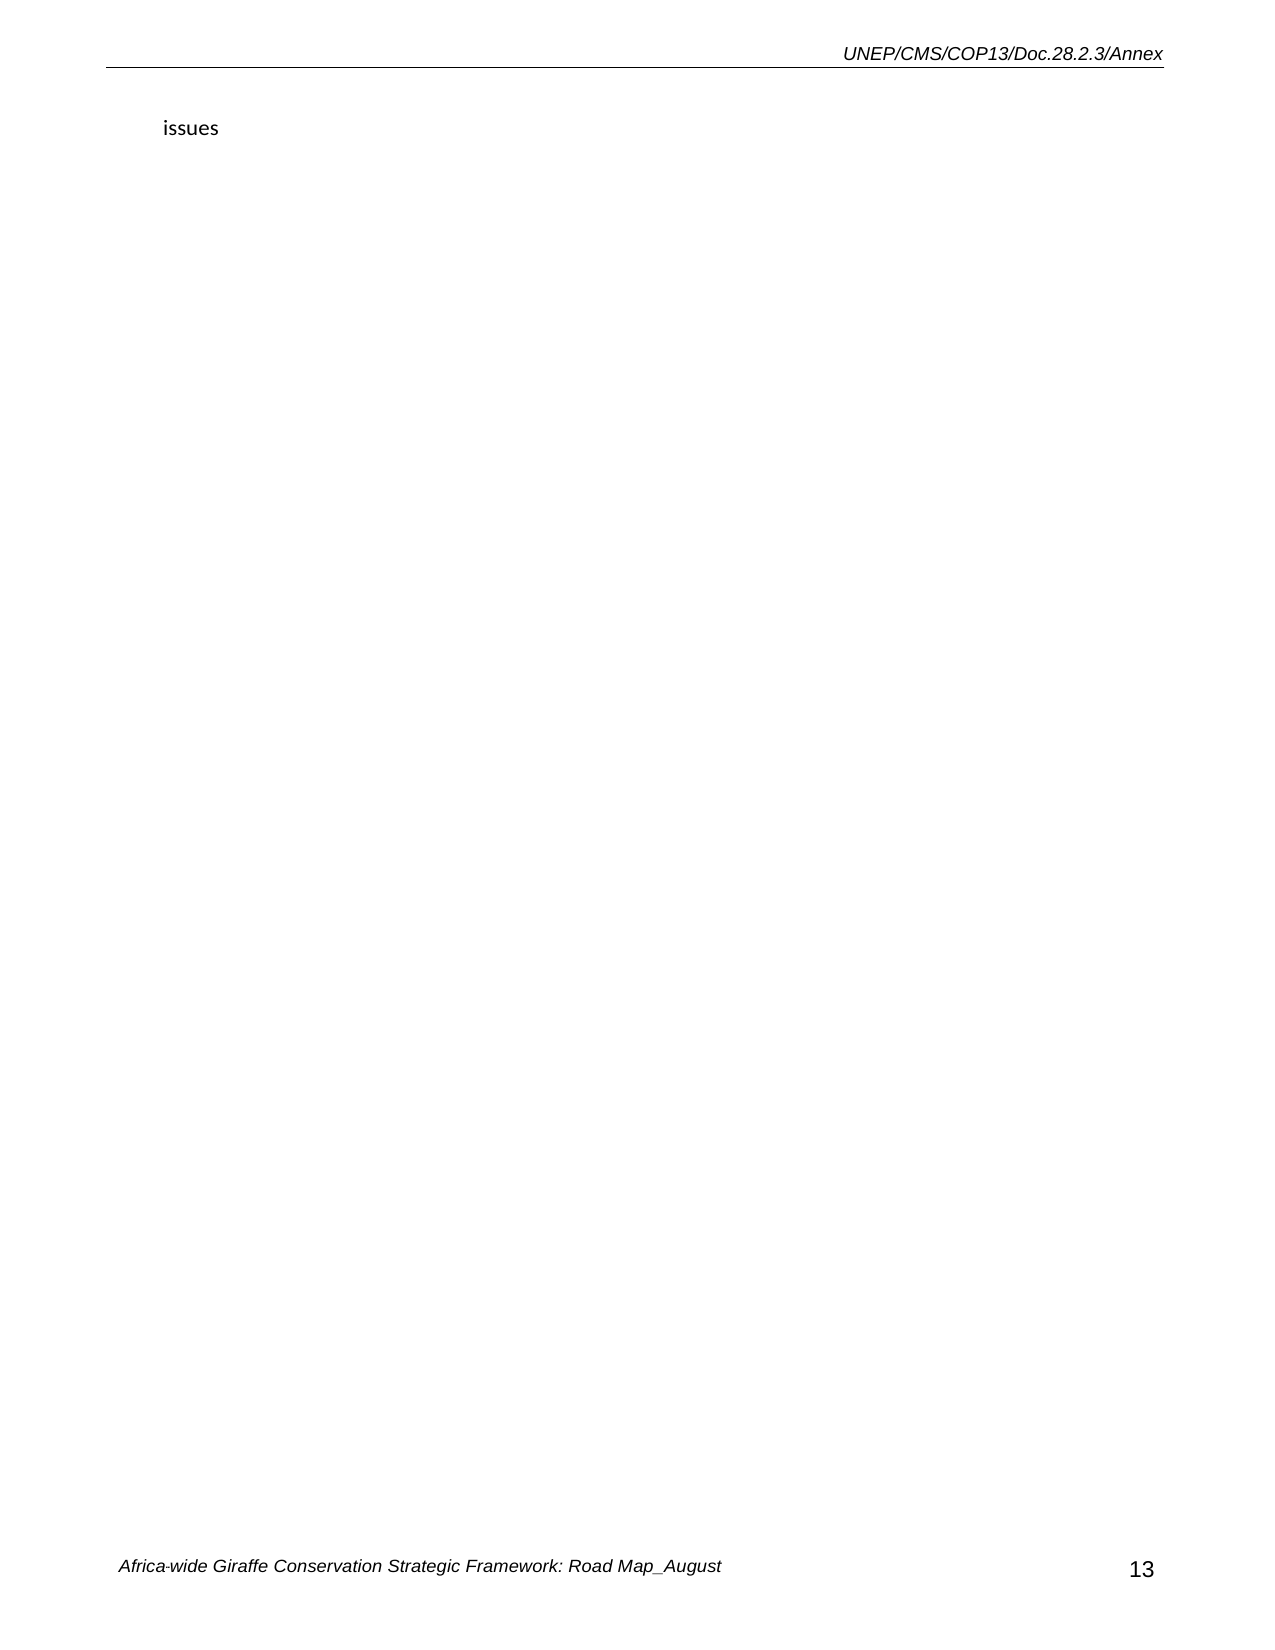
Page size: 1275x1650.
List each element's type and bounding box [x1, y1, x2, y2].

text [163, 114, 1152, 141]
